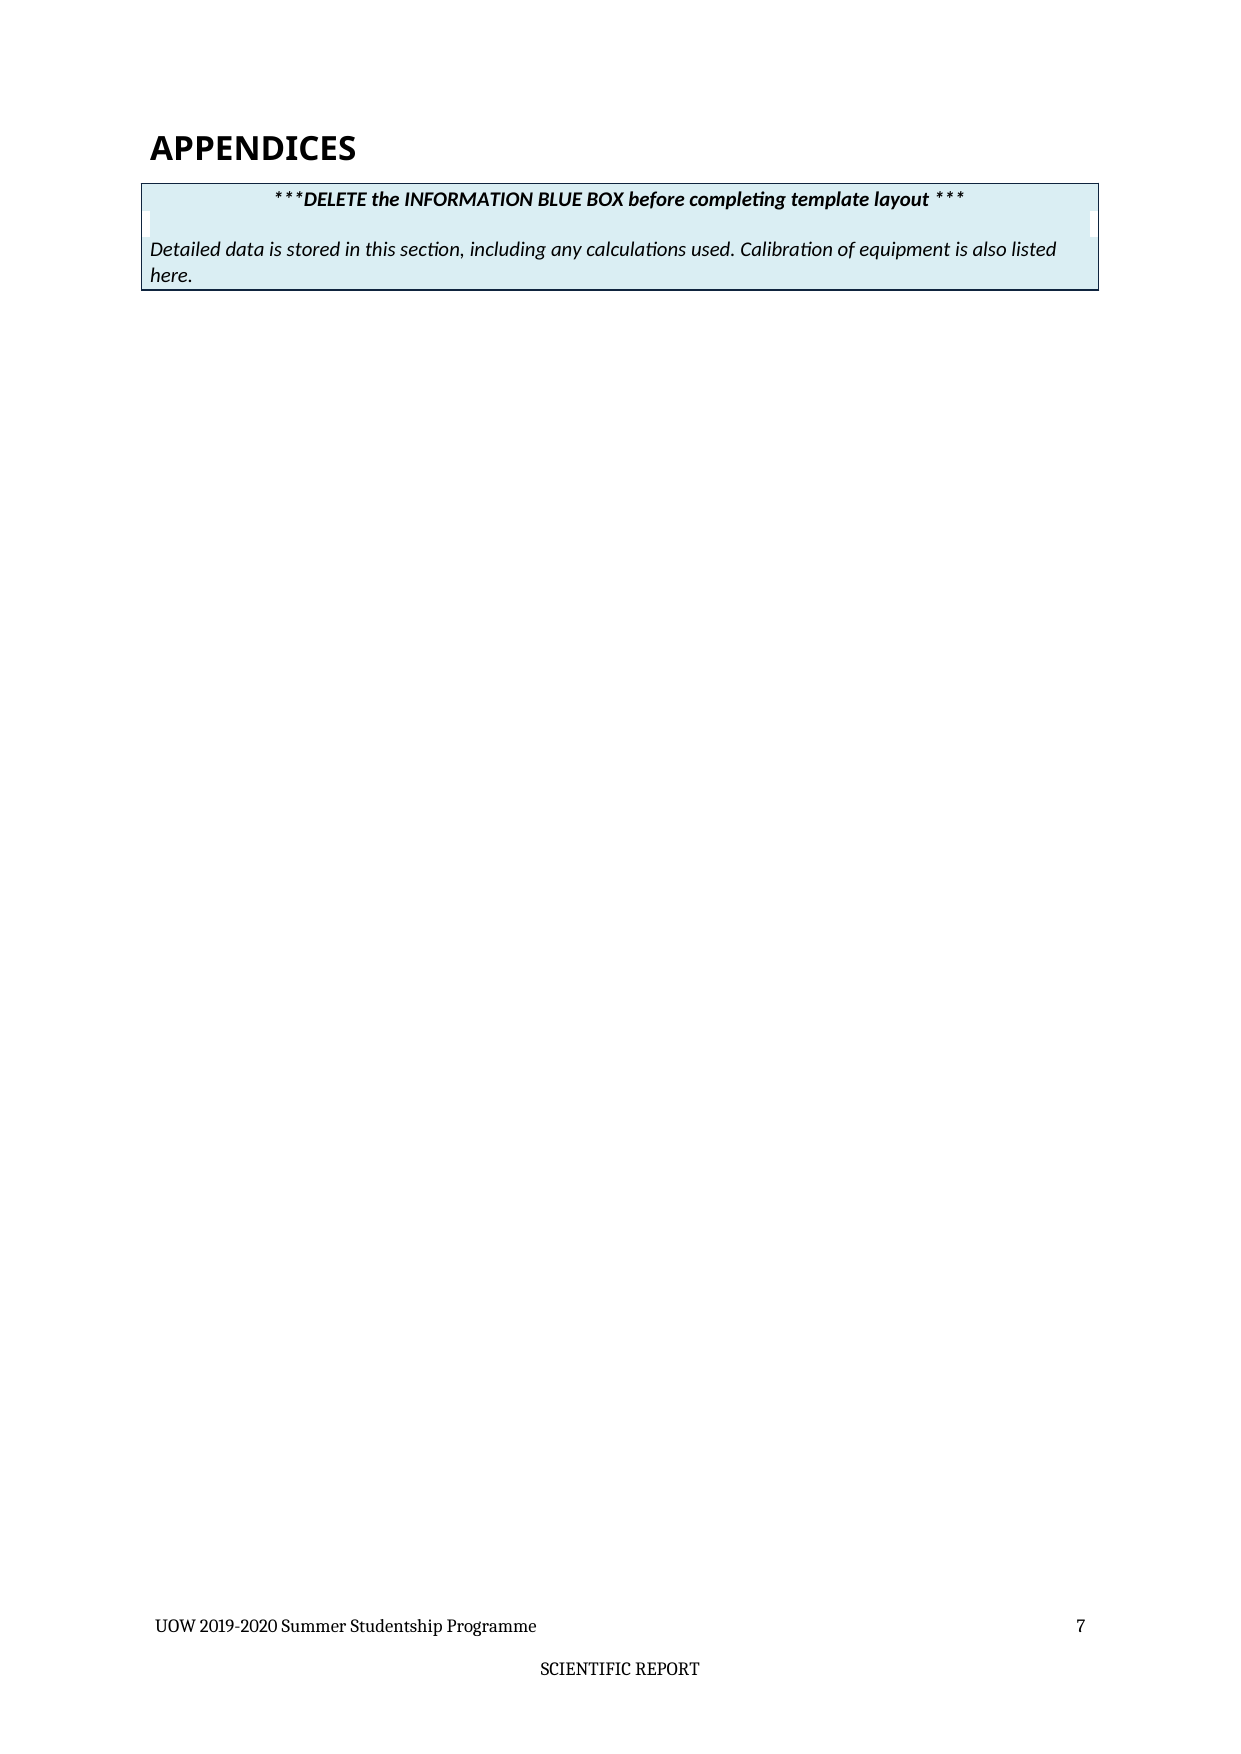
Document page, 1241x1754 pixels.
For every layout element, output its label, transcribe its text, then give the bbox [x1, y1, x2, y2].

text ***DELETE the INFORMATION BLUE BOX before completing template layout *** [142, 184, 1098, 211]
text Detailed data is stored in this section, including any calculations used. Calibration of equipment is also listed here. [142, 233, 1098, 289]
subtitle APPENDICES [150, 125, 1090, 170]
